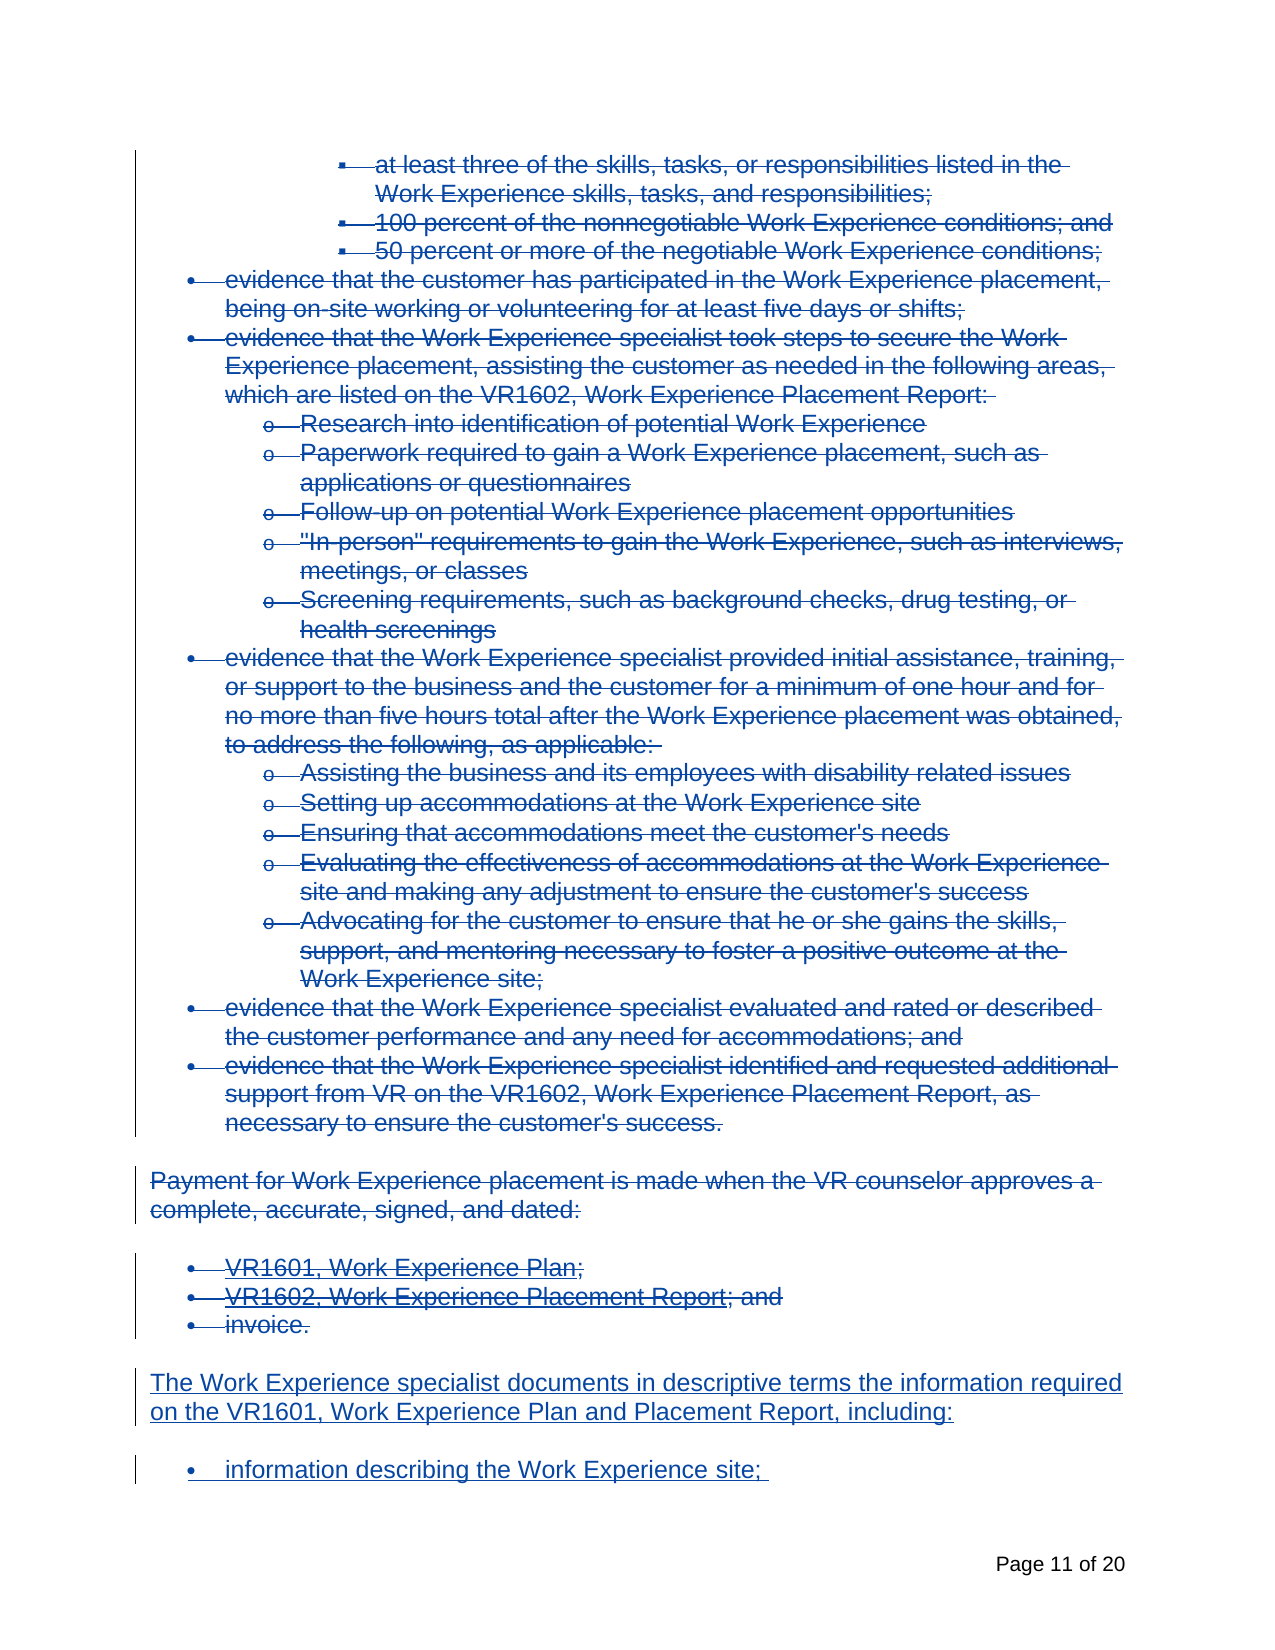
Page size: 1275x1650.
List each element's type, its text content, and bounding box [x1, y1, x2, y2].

subtitle 14.3.3 Outcomes Required for Payment [150, 467, 1125, 501]
